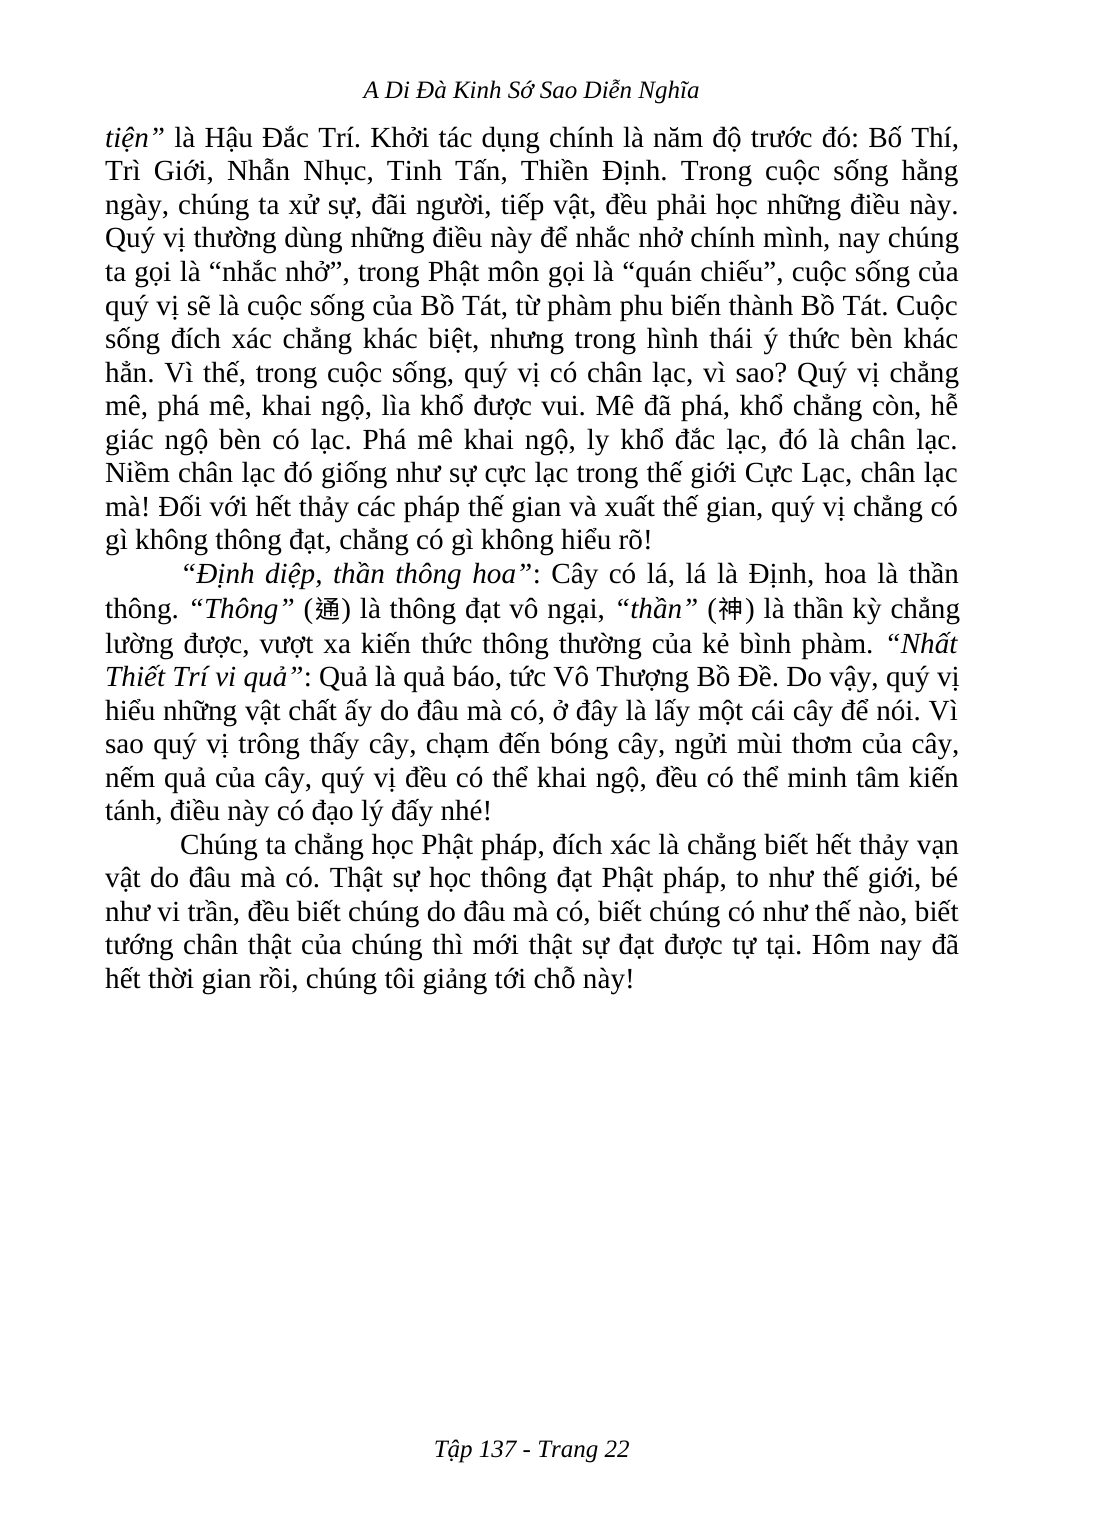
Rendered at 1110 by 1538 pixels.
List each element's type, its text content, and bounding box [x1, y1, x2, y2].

text “Định diệp, thần thông hoa”: Cây có lá, lá là Định, hoa là thần thông. “Thông” (通) là thông đạt vô ngại, “thần” (神) là thần kỳ chẳng lường được, vượt xa kiến thức thông thường của kẻ bình phàm. “Nhất Thiết Trí vi quả”: Quả là quả báo, tức Vô Thượng Bồ Đề. Do vậy, quý vị hiểu những vật chất ấy do đâu mà có, ở đây là lấy một cái cây để nói. Vì sao quý vị trông thấy cây, chạm đến bóng cây, ngửi mùi thơm của cây, nếm quả của cây, quý vị đều có thể khai ngộ, đều có thể minh tâm kiến tánh, điều này có đạo lý đấy nhé! [105, 556, 960, 827]
text Chúng ta chẳng học Phật pháp, đích xác là chẳng biết hết thảy vạn vật do đâu mà có. Thật sự học thông đạt Phật pháp, to như thế giới, bé như vi trần, đều biết chúng do đâu mà có, biết chúng có như thế nào, biết tướng chân thật của chúng thì mới thật sự đạt được tự tại. Hôm nay đã hết thời gian rồi, chúng tôi giảng tới chỗ này! [105, 827, 960, 995]
